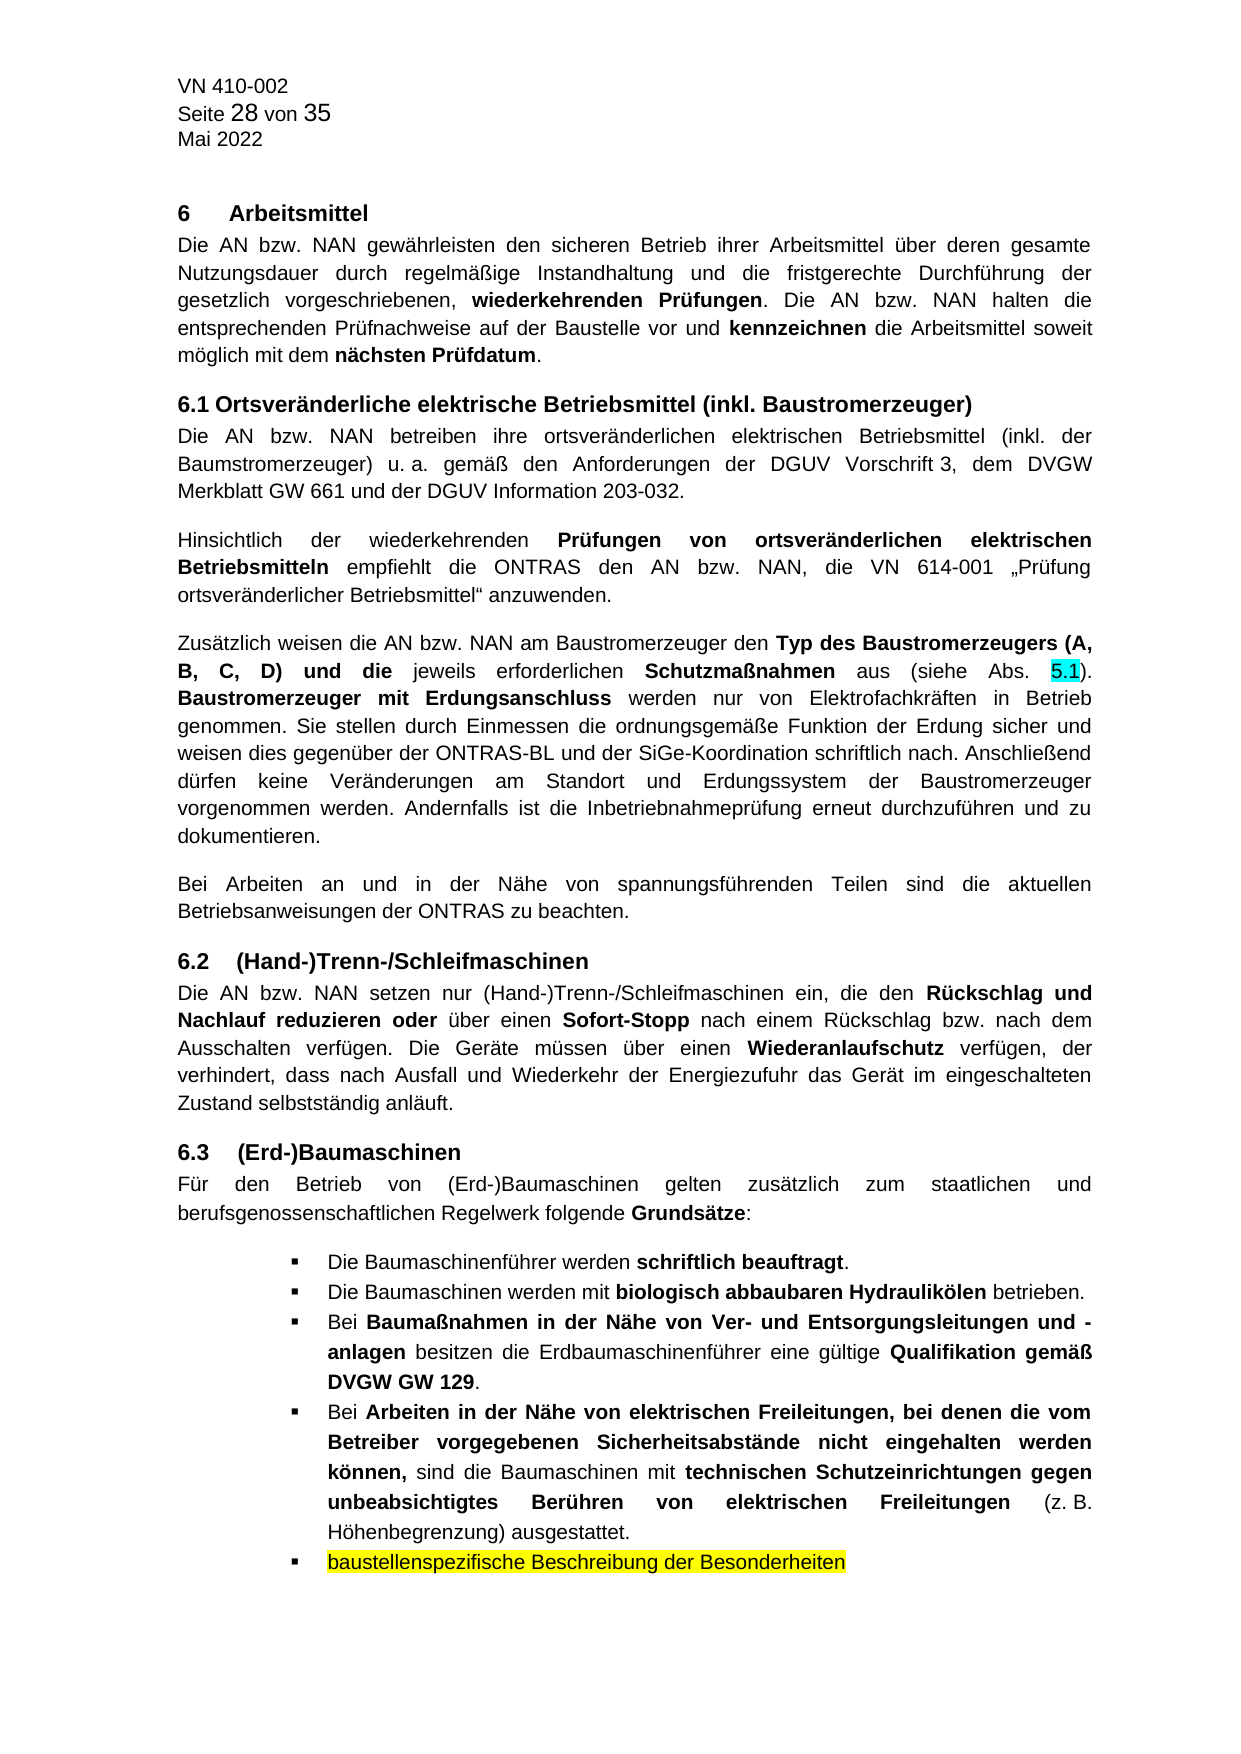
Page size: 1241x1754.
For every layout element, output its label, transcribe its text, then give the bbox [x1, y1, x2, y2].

text Hinsichtlich der wiederkehrenden Prüfungen von ortsveränderlichen elektrischen Betriebsmitteln empfiehlt die ONTRAS den AN bzw. NAN, die VN 614-001 „Prüfung ortsveränderlicher Betriebsmittel“ anzuwenden. [177, 528, 1092, 607]
text Die AN bzw. NAN setzen nur (Hand-)Trenn-/Schleifmaschinen ein, die den Rückschlag und Nachlauf reduzieren oder über einen Sofort-Stopp nach einem Rückschlag bzw. nach dem Ausschalten verfügen. Die Geräte müssen über einen Wiederanlaufschutz verfügen, der verhindert, dass nach Ausfall und Wiederkehr der Energiezufuhr das Gerät im eingeschalteten Zustand selbstständig anläuft. [177, 981, 1092, 1114]
subtitle (Erd-)Baumaschinen [177, 1139, 1092, 1165]
list Die Baumaschinenführer werden schriftlich beauftragt. [290, 1250, 1092, 1274]
text Bei Arbeiten an und in der Nähe von spannungsführenden Teilen sind die aktuellen Betriebsanweisungen der ONTRAS zu beachten. [177, 872, 1092, 923]
text Die AN bzw. NAN betreiben ihre ortsveränderlichen elektrischen Betriebsmittel (inkl. der Baumstromerzeuger) u. a. gemäß den Anforderungen der DGUV Vorschrift 3, dem DVGW Merkblatt GW 661 und der DGUV Information 203-032. [177, 424, 1092, 503]
subtitle (Hand-)Trenn-/Schleifmaschinen [177, 948, 1092, 974]
list baustellenspezifische Beschreibung der Besonderheiten [290, 1549, 1092, 1573]
subtitle Ortsveränderliche elektrische Betriebsmittel (inkl. Baustromerzeuger) [177, 391, 1092, 418]
list Die Baumaschinen werden mit biologisch abbaubaren Hydraulikölen betrieben. [290, 1280, 1092, 1304]
list Bei Arbeiten in der Nähe von elektrischen Freileitungen, bei denen die vom Betreiber vorgegebenen Sicherheitsabstände nicht eingehalten werden können, sind die Baumaschinen mit technischen Schutzeinrichtungen gegen unbeabsichtigtes Berühren von elektrischen Freileitungen (z. B. Höhenbegrenzung) ausgestattet. [290, 1400, 1092, 1543]
list Bei Baumaßnahmen in der Nähe von Ver- und Entsorgungsleitungen und -anlagen besitzen die Erdbaumaschinenführer eine gültige Qualifikation gemäß DVGW GW 129. [290, 1310, 1092, 1394]
text Zusätzlich weisen die AN bzw. NAN am Baustromerzeuger den Typ des Baustromerzeugers (A, B, C, D) und die jeweils erforderlichen Schutzmaßnahmen aus (siehe Abs. 5.1). Baustromerzeuger mit Erdungsanschluss werden nur von Elektrofachkräften in Betrieb genommen. Sie stellen durch Einmessen die ordnungsgemäße Funktion der Erdung sicher und weisen dies gegenüber der ONTRAS-BL und der SiGe-Koordination schriftlich nach. Anschließend dürfen keine Veränderungen am Standort und Erdungssystem der Baustromerzeuger vorgenommen werden. Andernfalls ist die Inbetriebnahmeprüfung erneut durchzuführen und zu dokumentieren. [177, 631, 1092, 847]
subtitle Arbeitsmittel [177, 199, 1092, 226]
text Für den Betrieb von (Erd-)Baumaschinen gelten zusätzlich zum staatlichen und berufsgenossenschaftlichen Regelwerk folgende Grundsätze: [177, 1172, 1092, 1224]
text Die AN bzw. NAN gewährleisten den sicheren Betrieb ihrer Arbeitsmittel über deren gesamte Nutzungsdauer durch regelmäßige Instandhaltung und die fristgerechte Durchführung der gesetzlich vorgeschriebenen, wiederkehrenden Prüfungen. Die AN bzw. NAN halten die entsprechenden Prüfnachweise auf der Baustelle vor und kennzeichnen die Arbeitsmittel soweit möglich mit dem nächsten Prüfdatum. [177, 233, 1092, 367]
